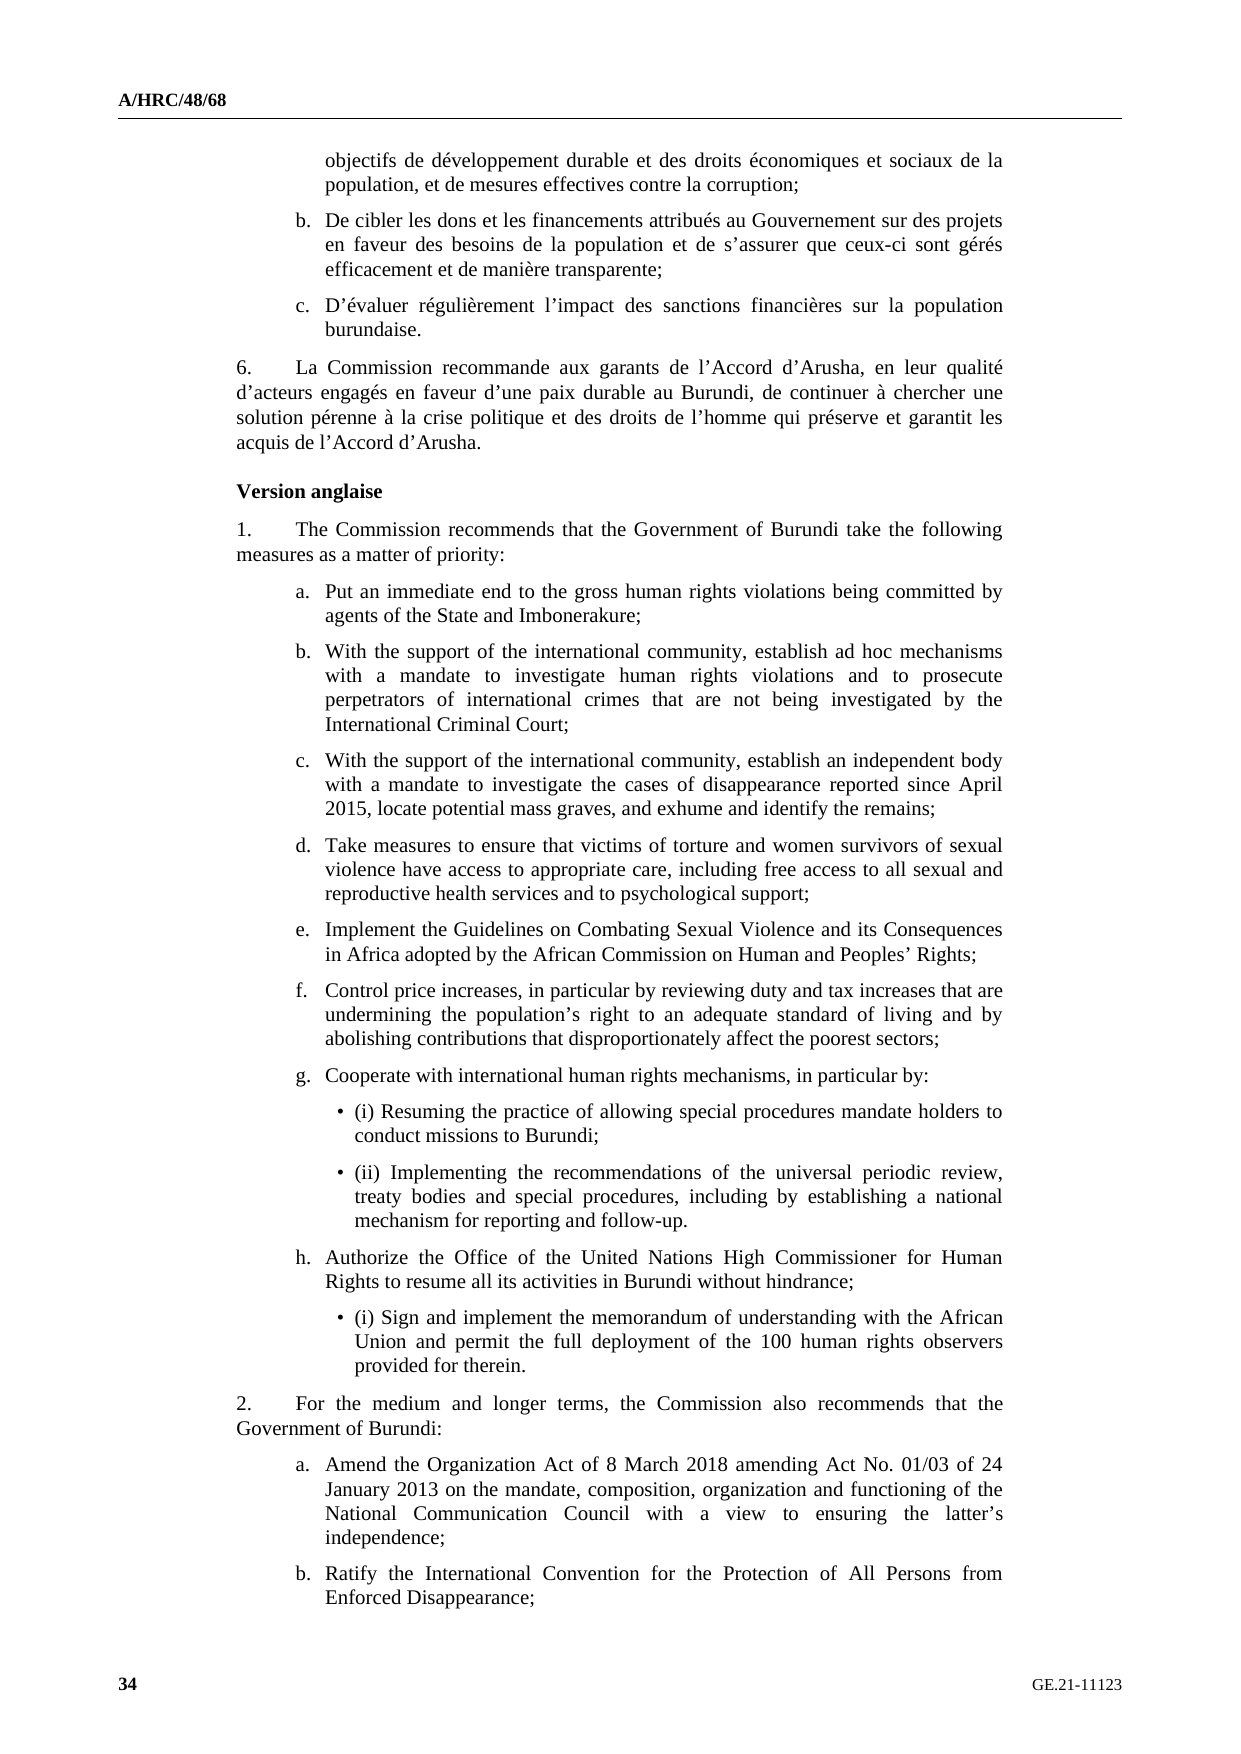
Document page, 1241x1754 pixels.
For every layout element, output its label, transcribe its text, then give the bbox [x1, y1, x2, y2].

text Version anglaise [118, 479, 1004, 504]
text 1. The Commission recommends that the Government of Burundi take the following measures as a matter of priority: [236, 516, 1004, 566]
list b. Ratify the International Convention for the Protection of All Persons from Enforced Disappearance; [295, 1561, 1004, 1609]
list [295, 148, 1004, 196]
list f. Control price increases, in particular by reviewing duty and tax increases that are undermining the population’s right to an adequate standard of living and by abolishing contributions that disproportionately affect the poorest sectors; [295, 978, 1004, 1050]
list • (i) Sign and implement the memorandum of understanding with the African Union and permit the full deployment of the 100 human rights observers provided for therein. [337, 1305, 1004, 1377]
list e. Implement the Guidelines on Combating Sexual Violence and its Consequences in Africa adopted by the African Commission on Human and Peoples’ Rights; [295, 917, 1004, 966]
list c. D’évaluer régulièrement l’impact des sanctions financières sur la population burundaise. [295, 293, 1004, 341]
text 2. For the medium and longer terms, the Commission also recommends that the Government of Burundi: [236, 1390, 1004, 1440]
list a. Amend the Organization Act of 8 March 2018 amending Act No. 01/03 of 24 January 2013 on the mandate, composition, organization and functioning of the National Communication Council with a view to ensuring the latter’s independence; [295, 1452, 1004, 1549]
text 6. La Commission recommande aux garants de l’Accord d’Arusha, en leur qualité d’acteurs engagés en faveur d’une paix durable au Burundi, de continuer à chercher une solution pérenne à la crise politique et des droits de l’homme qui préserve et garantit les acquis de l’Accord d’Arusha. [236, 354, 1004, 454]
list c. With the support of the international community, establish an independent body with a mandate to investigate the cases of disappearance reported since April 2015, locate potential mass graves, and exhume and identify the remains; [295, 748, 1004, 820]
list b. With the support of the international community, establish ad hoc mechanisms with a mandate to investigate human rights violations and to prosecute perpetrators of international crimes that are not being investigated by the International Criminal Court; [295, 639, 1004, 736]
list b. De cibler les dons et les financements attribués au Gouvernement sur des projets en faveur des besoins de la population et de s’assurer que ceux-ci sont gérés efficacement et de manière transparente; [295, 208, 1004, 281]
list • (i) Resuming the practice of allowing special procedures mandate holders to conduct missions to Burundi; [337, 1099, 1004, 1147]
list • (ii) Implementing the recommendations of the universal periodic review, treaty bodies and special procedures, including by establishing a national mechanism for reporting and follow-up. [337, 1160, 1004, 1232]
list d. Take measures to ensure that victims of torture and women survivors of sexual violence have access to appropriate care, including free access to all sexual and reproductive health services and to psychological support; [295, 833, 1004, 905]
list a. Put an immediate end to the gross human rights violations being committed by agents of the State and Imbonerakure; [295, 579, 1004, 627]
list h. Authorize the Office of the United Nations High Commissioner for Human Rights to resume all its activities in Burundi without hindrance; [295, 1244, 1004, 1293]
list g. Cooperate with international human rights mechanisms, in particular by: [295, 1063, 1004, 1087]
